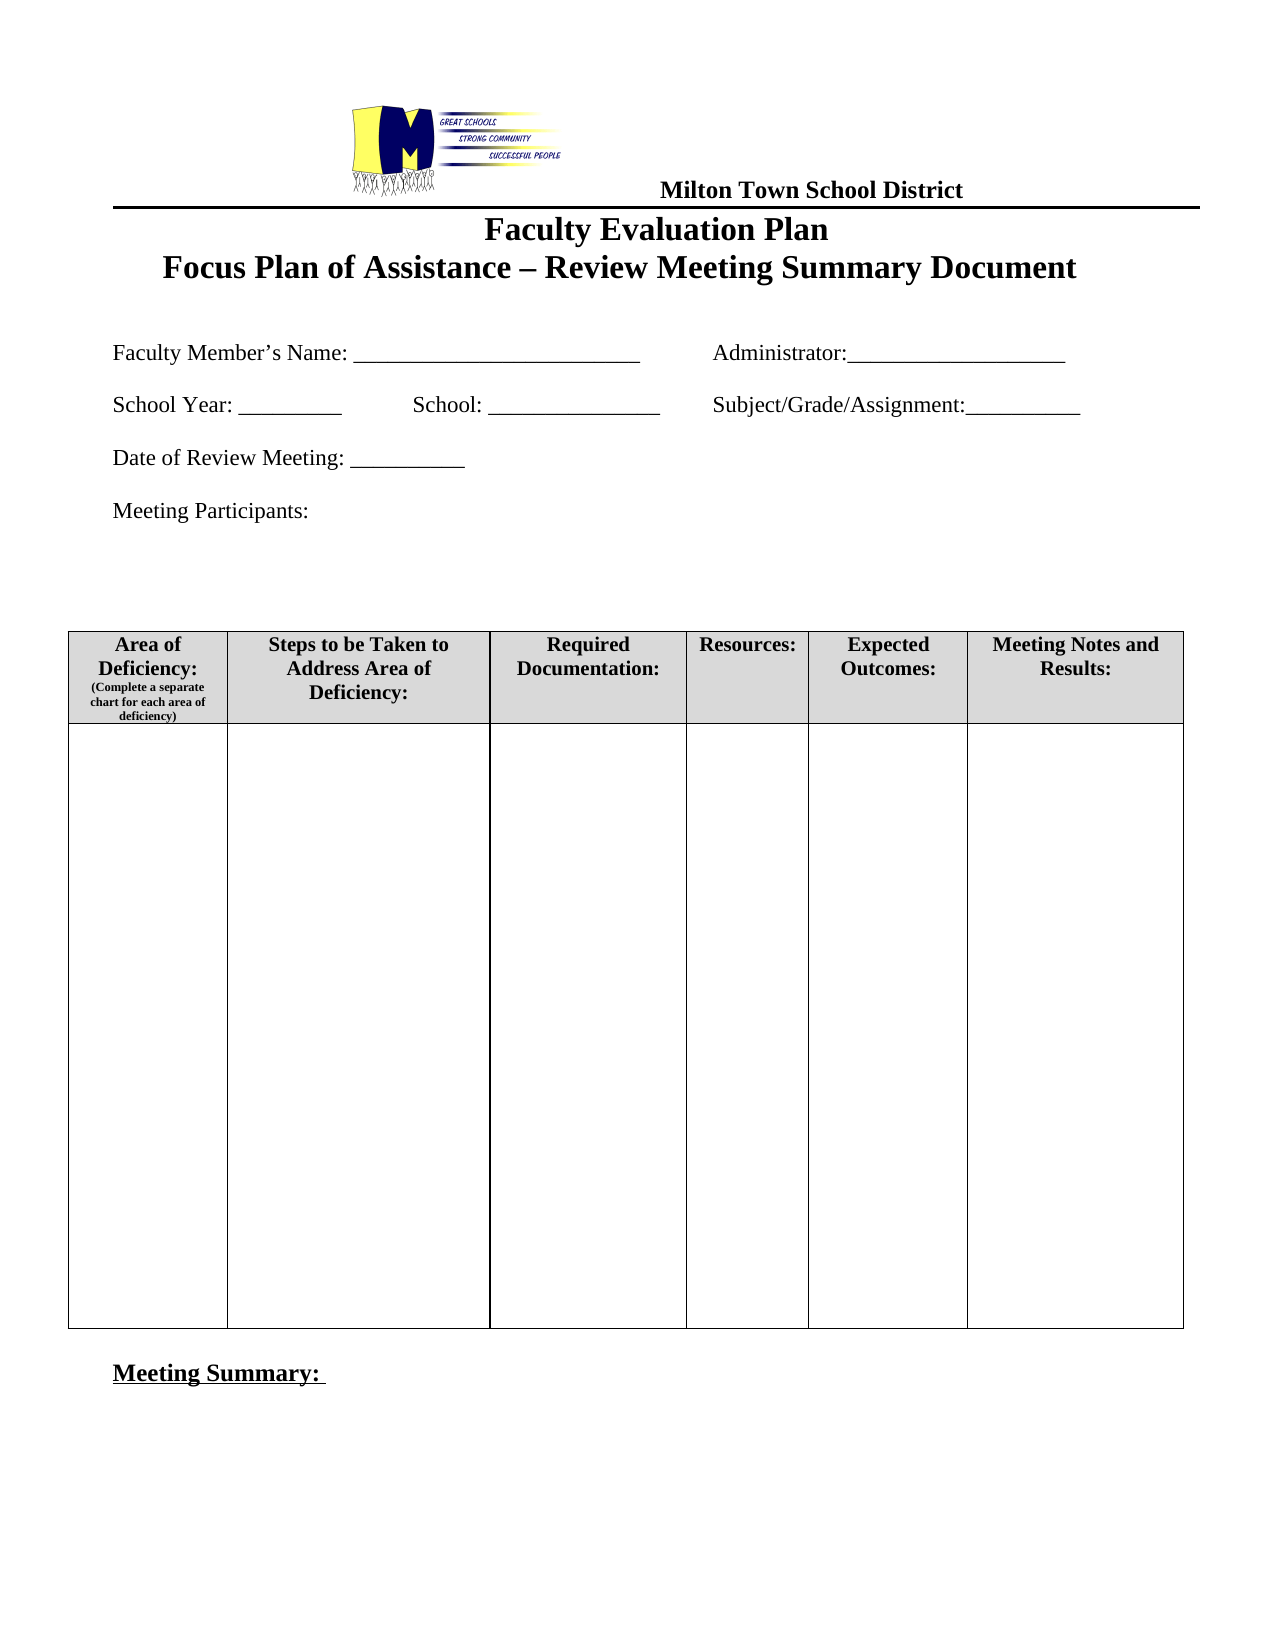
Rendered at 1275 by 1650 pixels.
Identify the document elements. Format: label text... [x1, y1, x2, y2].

table_header Required Documentation: [491, 632, 686, 723]
table_cell [228, 724, 489, 1328]
table_header Steps to be Taken to Address Area of Deficiency: [228, 632, 489, 723]
text School Year: _________ School: _______________ Subject/Grade/Assignment:__________ [112, 391, 1200, 418]
table_cell [687, 724, 808, 1328]
table_header Area of Deficiency: (Complete a separate chart for each area of deficiency) [69, 632, 227, 723]
table_cell [69, 724, 227, 1328]
table_cell [809, 724, 967, 1328]
subtitle Milton Town School District [112, 105, 1200, 209]
table_header Meeting Notes and Results: [968, 632, 1183, 723]
text Meeting Summary: [112, 1358, 1200, 1387]
text Faculty Evaluation Plan [112, 209, 1200, 248]
table_header Expected Outcomes: [809, 632, 967, 723]
text Faculty Member’s Name: _________________________ Administrator:___________________ [112, 339, 1200, 365]
text Meeting Participants: [112, 497, 1200, 523]
text Focus Plan of Assistance – Review Meeting Summary Document [112, 248, 1200, 286]
table_cell [968, 724, 1183, 1328]
table_header Resources: [687, 632, 808, 723]
text Date of Review Meeting: __________ [112, 444, 1200, 471]
table_cell [491, 724, 686, 1328]
picture [349, 105, 565, 199]
